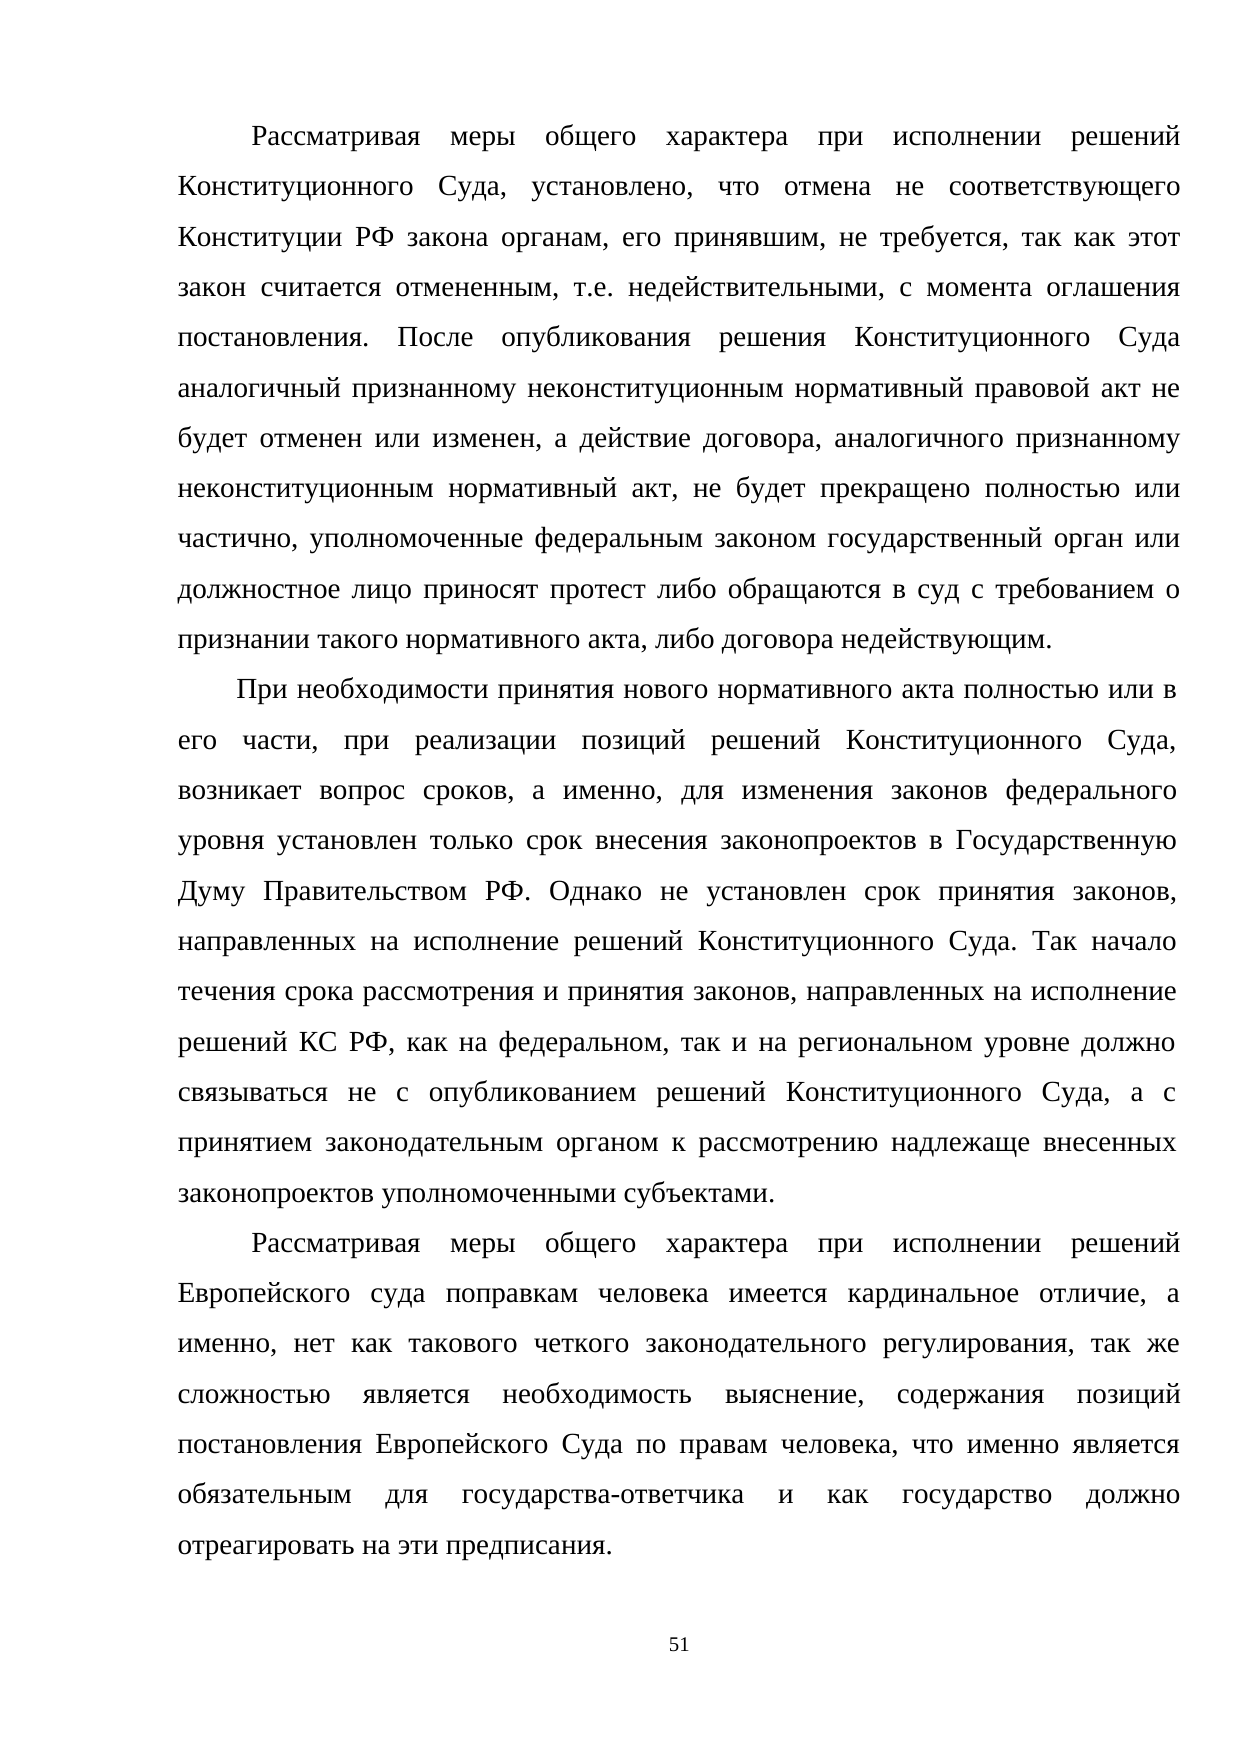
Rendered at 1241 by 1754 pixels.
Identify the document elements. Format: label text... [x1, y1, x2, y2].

text Рассматривая меры общего характера при исполнении решений Конституционного Суда, установлено, что отмена не соответствующего Конституции РФ закона органам, его принявшим, не требуется, так как этот закон считается отмененным, т.е. недействительными, с момента оглашения постановления. После опубликования решения Конституционного Суда аналогичный признанному неконституционным нормативный правовой акт не будет отменен или изменен, а действие договора, аналогичного признанному неконституционным нормативный акт, не будет прекращено полностью или частично, уполномоченные федеральным законом государственный орган или должностное лицо приносят протест либо обращаются в суд с требованием о признании такого нормативного акта, либо договора недействующим. [177, 118, 1181, 655]
text При необходимости принятия нового нормативного акта полностью или в его части, при реализации позиций решений Конституционного Суда, возникает вопрос сроков, а именно, для изменения законов федерального уровня установлен только срок внесения законопроектов в Государственную Думу Правительством РФ. Однако не установлен срок принятия законов, направленных на исполнение решений Конституционного Суда. Так начало течения срока рассмотрения и принятия законов, направленных на исполнение решений КС РФ, как на федеральном, так и на региональном уровне должно связываться не с опубликованием решений Конституционного Суда, а с принятием законодательным органом к рассмотрению надлежаще внесенных законопроектов уполномоченными субъектами. [178, 755, 1178, 1208]
text При необходимости принятия нового нормативного акта полностью или в его части, при реализации позиций решений Конституционного Суда, возникает вопрос сроков, а именно, для изменения законов федерального уровня установлен только срок внесения законопроектов в Государственную Думу Правительством РФ. Однако не установлен срок принятия законов, направленных на исполнение решений Конституционного Суда. Так начало течения срока рассмотрения и принятия законов, направленных на исполнение решений КС РФ, как на федеральном, так и на региональном уровне должно связываться не с опубликованием решений Конституционного Суда, а с принятием законодательным органом к рассмотрению надлежаще внесенных законопроектов уполномоченными субъектами. [178, 672, 1178, 722]
text Рассматривая меры общего характера при исполнении решений Европейского суда поправкам человека имеется кардинальное отличие, а именно, нет как такового четкого законодательного регулирования, так же сложностью является необходимость выяснение, содержания позиций постановления Европейского Суда по правам человека, что именно является обязательным для государства-ответчика и как государство должно отреагировать на эти предписания. [177, 1225, 1181, 1560]
